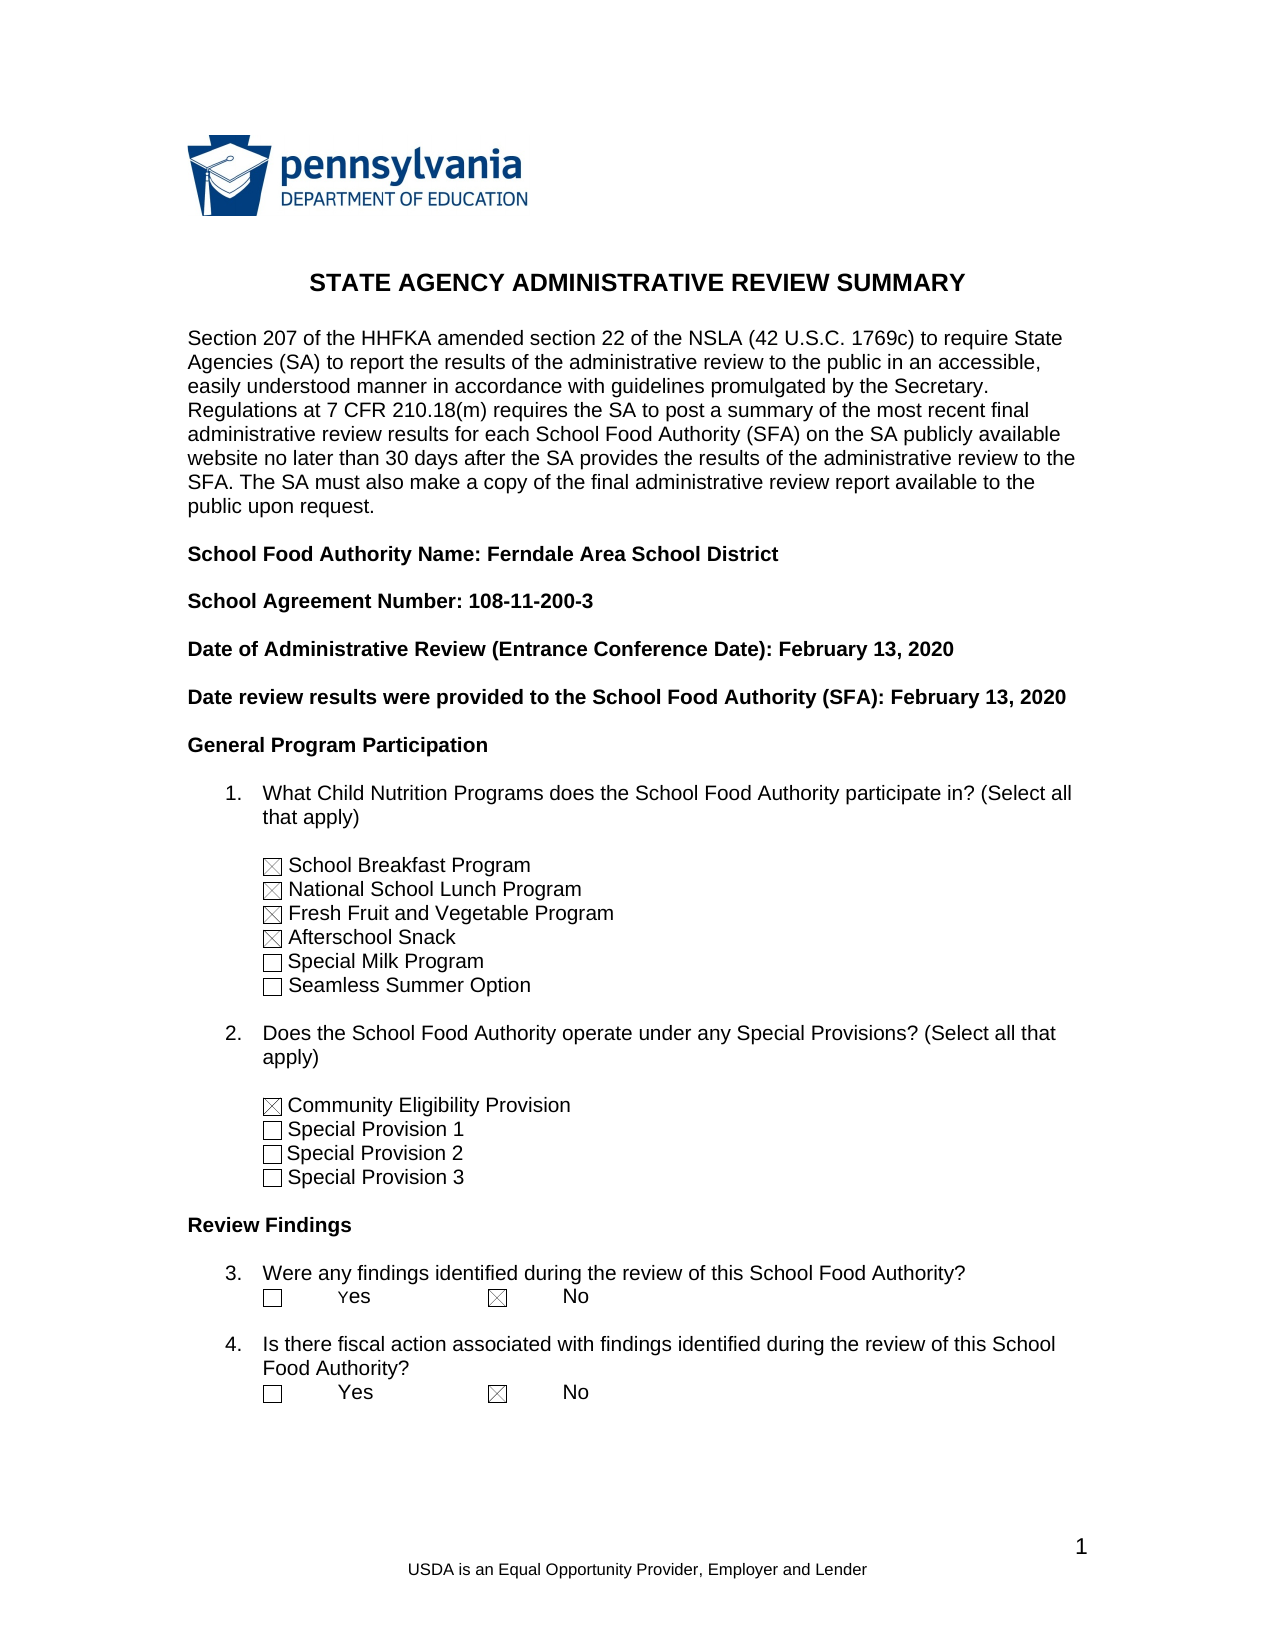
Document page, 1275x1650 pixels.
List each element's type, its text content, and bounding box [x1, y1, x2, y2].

picture [187, 135, 530, 216]
list Is there fiscal action associated with findings identified during the review of this School Food Authority? [225, 1332, 1087, 1380]
text Special Provision 3 [262, 1164, 1087, 1188]
text Date of Administrative Review (Entrance Conference Date): February 13, 2020 [187, 637, 1087, 661]
text Date review results were provided to the School Food Authority (SFA): February 13, 2020 [187, 685, 1087, 709]
text Afterschool Snack [187, 925, 1087, 949]
text School Food Authority Name: Ferndale Area School District [187, 541, 1087, 565]
text Special Provision 2 [262, 1141, 1087, 1164]
text National School Lunch Program [262, 877, 1087, 901]
text STATE AGENCY ADMINISTRATIVE REVIEW SUMMARY [187, 268, 1087, 297]
text Yes No [225, 1380, 1087, 1404]
text Section 207 of the HHFKA amended section 22 of the NSLA (42 U.S.C. 1769c) to require State Agencies (SA) to report the results of the administrative review to the public in an accessible, easily understood manner in accordance with guidelines promulgated by the Secretary. Regulations at 7 CFR 210.18(m) requires the SA to post a summary of the most recent final administrative review results for each School Food Authority (SFA) on the SA publicly available website no later than 30 days after the SA provides the results of the administrative review to the SFA. The SA must also make a copy of the final administrative review report available to the public upon request. [187, 326, 1087, 517]
text Review Findings [187, 1212, 1087, 1236]
list Does the School Food Authority operate under any Special Provisions? (Select all that apply) [225, 1021, 1087, 1069]
text Special Provision 1 [262, 1117, 1087, 1141]
text General Program Participation [187, 733, 1087, 757]
text Yes No [187, 1284, 1087, 1308]
text School Agreement Number: 108-11-200-3 [187, 589, 1087, 613]
text School Breakfast Program [187, 853, 1087, 877]
text Community Eligibility Provision [262, 1093, 1087, 1117]
list What Child Nutrition Programs does the School Food Authority participate in? (Select all that apply) [225, 781, 1087, 829]
text Special Milk Program [187, 949, 1087, 973]
list Were any findings identified during the review of this School Food Authority? [225, 1260, 1087, 1284]
text Fresh Fruit and Vegetable Program [187, 901, 1087, 925]
text Seamless Summer Option [187, 973, 1087, 997]
